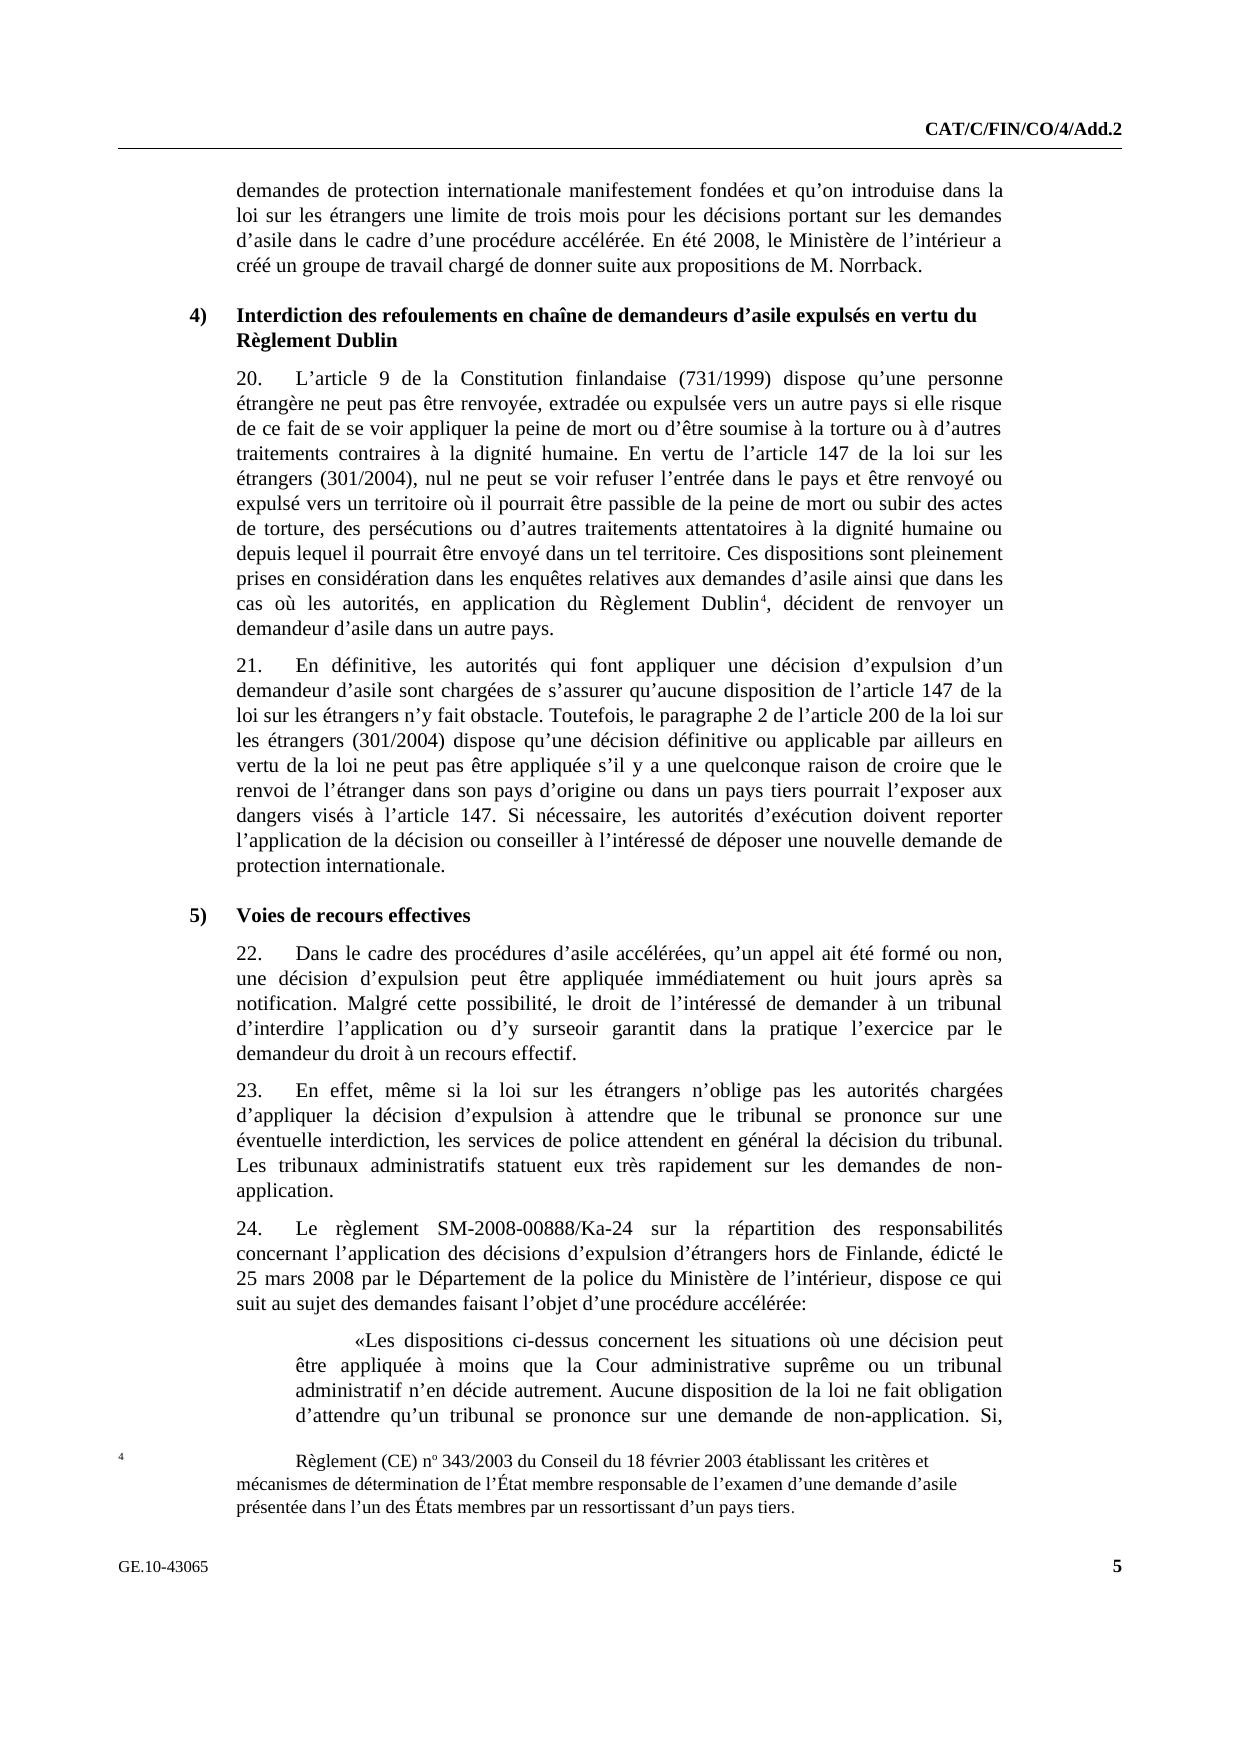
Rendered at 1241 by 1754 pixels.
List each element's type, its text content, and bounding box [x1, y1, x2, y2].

text 5) Voies de recours effectives [118, 902, 1004, 927]
text 4) Interdiction des refoulements en chaîne de demandeurs d’asile expulsés en vertu du Règlement Dublin [118, 302, 1004, 352]
text 22. Dans le cadre des procédures d’asile accélérées, qu’un appel ait été formé ou non, une décision d’expulsion peut être appliquée immédiatement ou huit jours après sa notification. Malgré cette possibilité, le droit de l’intéressé de demander à un tribunal d’interdire l’application ou d’y surseoir garantit dans la pratique l’exercice par le demandeur du droit à un recours effectif. [236, 940, 1004, 1065]
text 24. Le règlement SM-2008-00888/Ka-24 sur la répartition des responsabilités concernant l’application des décisions d’expulsion d’étrangers hors de Finlande, édicté le 25 mars 2008 par le Département de la police du Ministère de l’intérieur, dispose ce qui suit au sujet des demandes faisant l’objet d’une procédure accélérée: [236, 1215, 1004, 1315]
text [295, 1327, 1004, 1427]
text 23. En effet, même si la loi sur les étrangers n’oblige pas les autorités chargées d’appliquer la décision d’expulsion à attendre que le tribunal se prononce sur une éventuelle interdiction, les services de police attendent en général la décision du tribunal. Les tribunaux administratifs statuent eux très rapidement sur les demandes de non-application. [236, 1077, 1004, 1202]
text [236, 177, 1004, 277]
text 21. En définitive, les autorités qui font appliquer une décision d’expulsion d’un demandeur d’asile sont chargées de s’assurer qu’aucune disposition de l’article 147 de la loi sur les étrangers n’y fait obstacle. Toutefois, le paragraphe 2 de l’article 200 de la loi sur les étrangers (301/2004) dispose qu’une décision définitive ou applicable par ailleurs en vertu de la loi ne peut pas être appliquée s’il y a une quelconque raison de croire que le renvoi de l’étranger dans son pays d’origine ou dans un pays tiers pourrait l’exposer aux dangers visés à l’article 147. Si nécessaire, les autorités d’exécution doivent reporter l’application de la décision ou conseiller à l’intéressé de déposer une nouvelle demande de protection internationale. [236, 652, 1004, 877]
text 20. L’article 9 de la Constitution finlandaise (731/1999) dispose qu’une personne étrangère ne peut pas être renvoyée, extradée ou expulsée vers un autre pays si elle risque de ce fait de se voir appliquer la peine de mort ou d’être soumise à la torture ou à d’autres traitements contraires à la dignité humaine. En vertu de l’article 147 de la loi sur les étrangers (301/2004), nul ne peut se voir refuser l’entrée dans le pays et être renvoyé ou expulsé vers un territoire où il pourrait être passible de la peine de mort ou subir des actes de torture, des persécutions ou d’autres traitements attentatoires à la dignité humaine ou depuis lequel il pourrait être envoyé dans un tel territoire. Ces dispositions sont pleinement prises en considération dans les enquêtes relatives aux demandes d’asile ainsi que dans les cas où les autorités, en application du Règlement Dublin, décident de renvoyer un demandeur d’asile dans un autre pays. [236, 365, 1004, 640]
